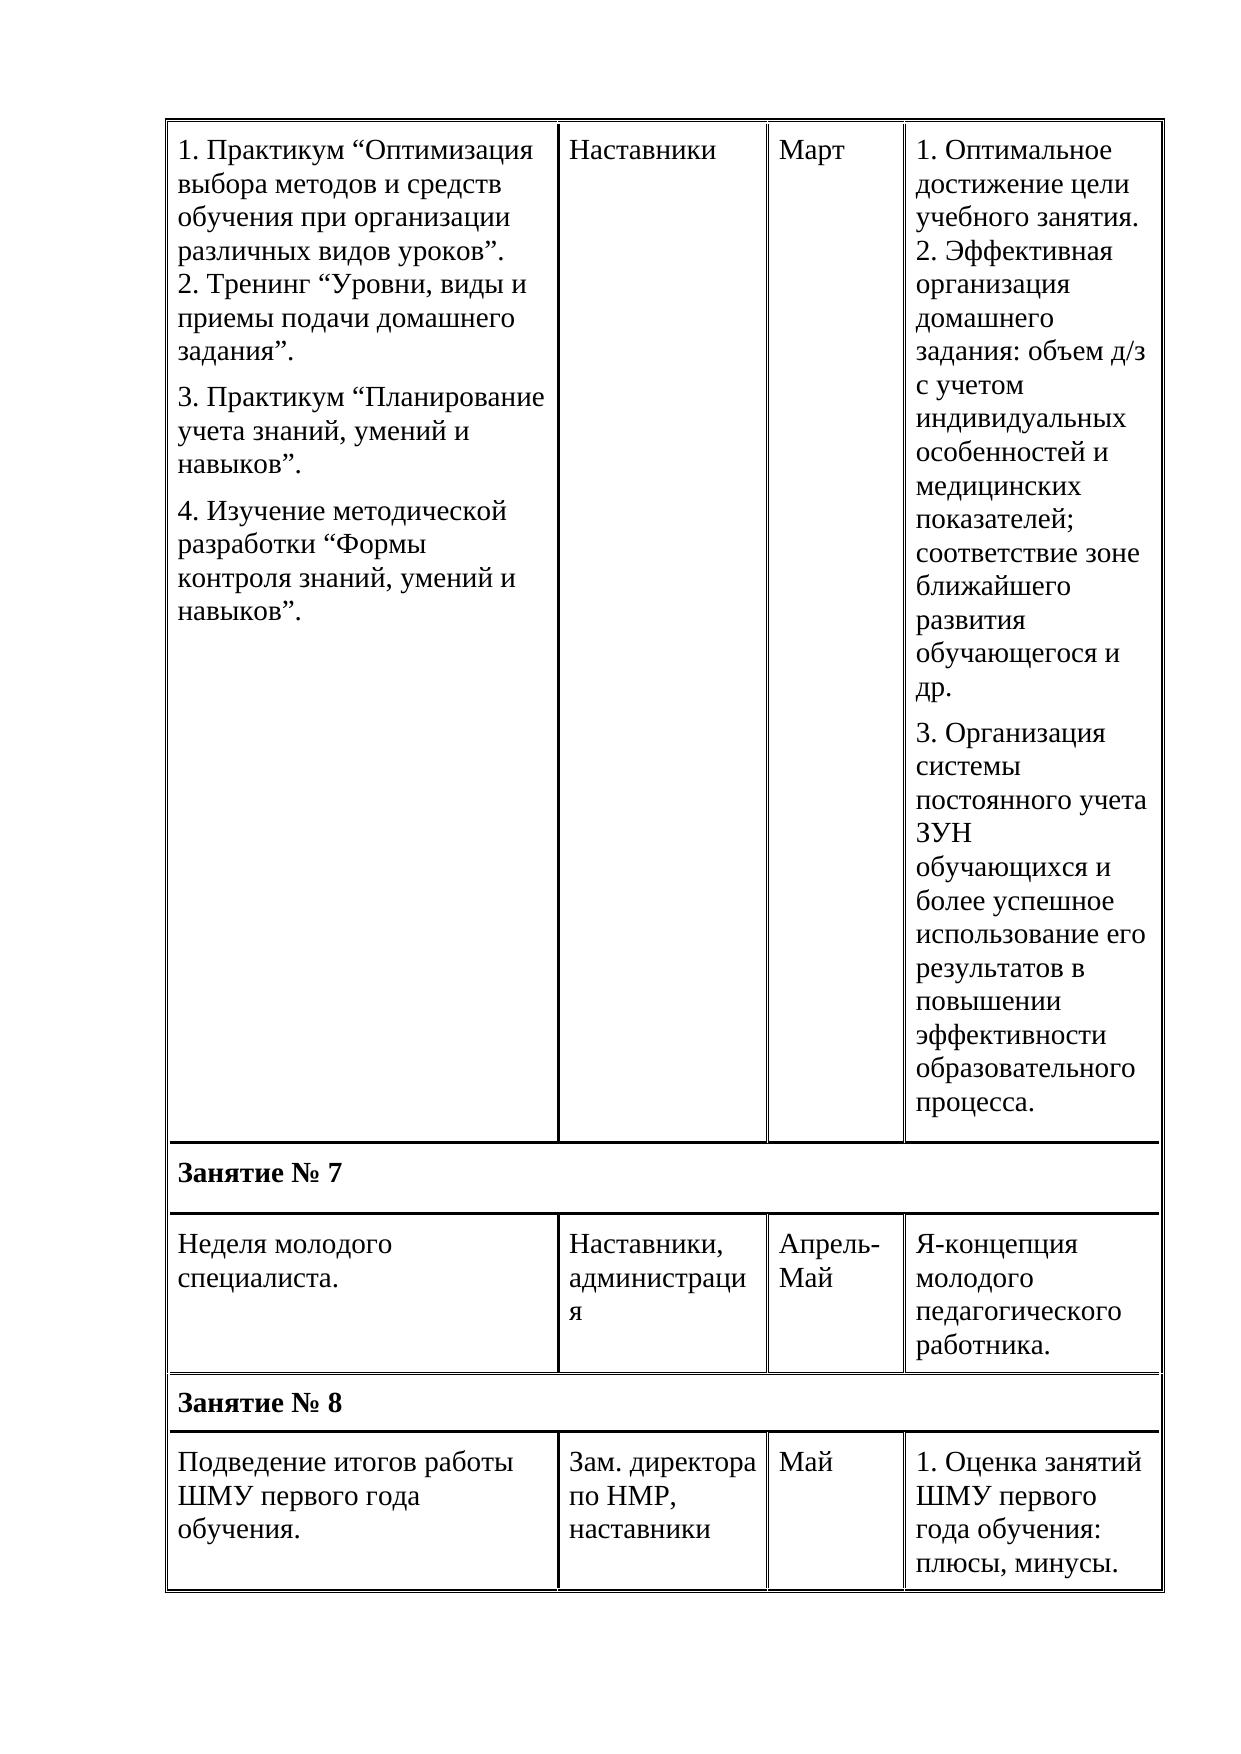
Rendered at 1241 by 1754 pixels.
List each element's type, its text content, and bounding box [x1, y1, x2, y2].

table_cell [168, 1430, 558, 1589]
table_cell Март [768, 122, 905, 1141]
table_cell Занятие № 8 [168, 1371, 1162, 1430]
table_cell 1. Практикум “Оптимизация выбора методов и средств обучения при организации различных видов уроков”. 2. Тренинг “Уровни, виды и приемы подачи домашнего задания”. 3. Практикум “Планирование учета знаний, умений и навыков”. 4. Изучение методической разработки “Формы контроля знаний, умений и навыков”. [168, 120, 558, 1141]
table_cell Наставники [558, 122, 768, 1141]
table_cell Май [768, 1433, 905, 1589]
table_cell Наставники, администрация [560, 1215, 766, 1371]
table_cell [905, 1430, 1161, 1589]
table_cell Неделя молодого специалиста. [168, 1212, 557, 1371]
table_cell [558, 1433, 768, 1589]
table_cell Занятие № 7 [168, 1141, 1161, 1212]
table_cell Я-концепция молодого педагогического работника. [906, 1212, 1161, 1371]
table_cell Апрель-Май [769, 1215, 903, 1371]
table_cell 1. Оптимальное достижение цели учебного занятия. 2. Эффективная организация домашнего задания: объем д/з с учетом индивидуальных особенностей и медицинских показателей; соответствие зоне ближайшего развития обучающегося и др. 3. Организация системы постоянного учета ЗУН обучающихся и более успешное использование его результатов в повышении эффективности образовательного процесса. [905, 122, 1161, 1141]
